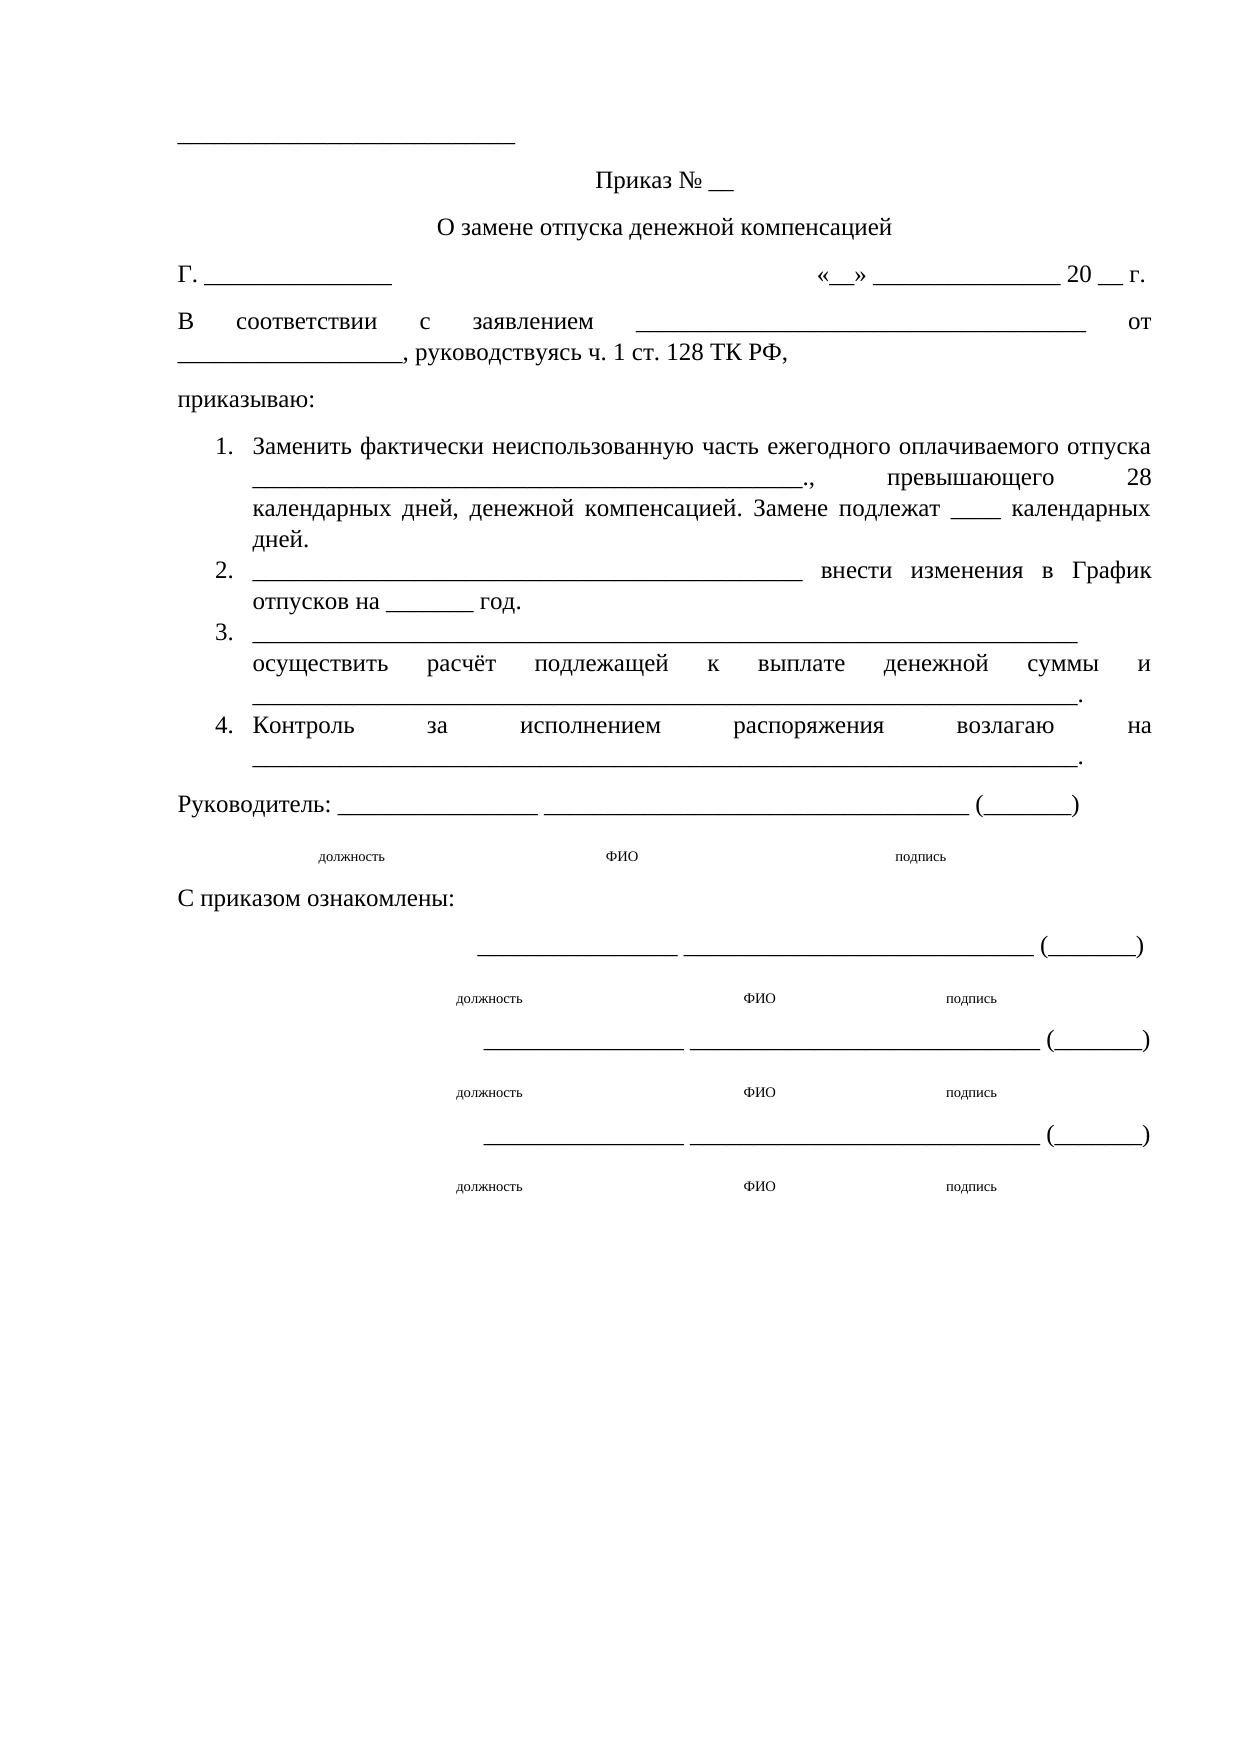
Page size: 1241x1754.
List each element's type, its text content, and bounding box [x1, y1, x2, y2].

text ___________________________ [177, 118, 1152, 147]
text ________________ ____________________________ (_______) [177, 930, 1152, 959]
list Контроль за исполнением распоряжения возлагаю на __________________________________________________________________. [215, 710, 1152, 770]
text ________________ ____________________________ (_______) [177, 1119, 1152, 1147]
text Руководитель: ________________ __________________________________ (_______) [177, 789, 1152, 818]
text должность ФИО подпись [177, 836, 1152, 865]
text должность ФИО подпись [177, 977, 1152, 1006]
text должность ФИО подпись [177, 1072, 1152, 1100]
text ________________ ____________________________ (_______) [177, 1024, 1152, 1053]
text Г. _______________ «__» _______________ 20 __ г. [177, 259, 1152, 288]
text С приказом ознакомлены: [177, 883, 1152, 912]
list Заменить фактически неиспользованную часть ежегодного оплачиваемого отпуска ____________________________________________., превышающего 28 календарных дней, денежной компенсацией. Замене подлежат ____ календарных дней. [215, 431, 1152, 553]
text В соответствии с заявлением ____________________________________ от __________________, руководствуясь ч. 1 ст. 128 ТК РФ, [177, 306, 1152, 366]
text Приказ № __ [177, 165, 1152, 194]
list ____________________________________________ внести изменения в График отпусков на _______ год. [215, 555, 1152, 615]
list __________________________________________________________________ осуществить расчёт подлежащей к выплате денежной суммы и __________________________________________________________________. [215, 617, 1152, 708]
text приказываю: [177, 384, 1152, 413]
text должность ФИО подпись [177, 1166, 1152, 1194]
text О замене отпуска денежной компенсацией [177, 212, 1152, 241]
